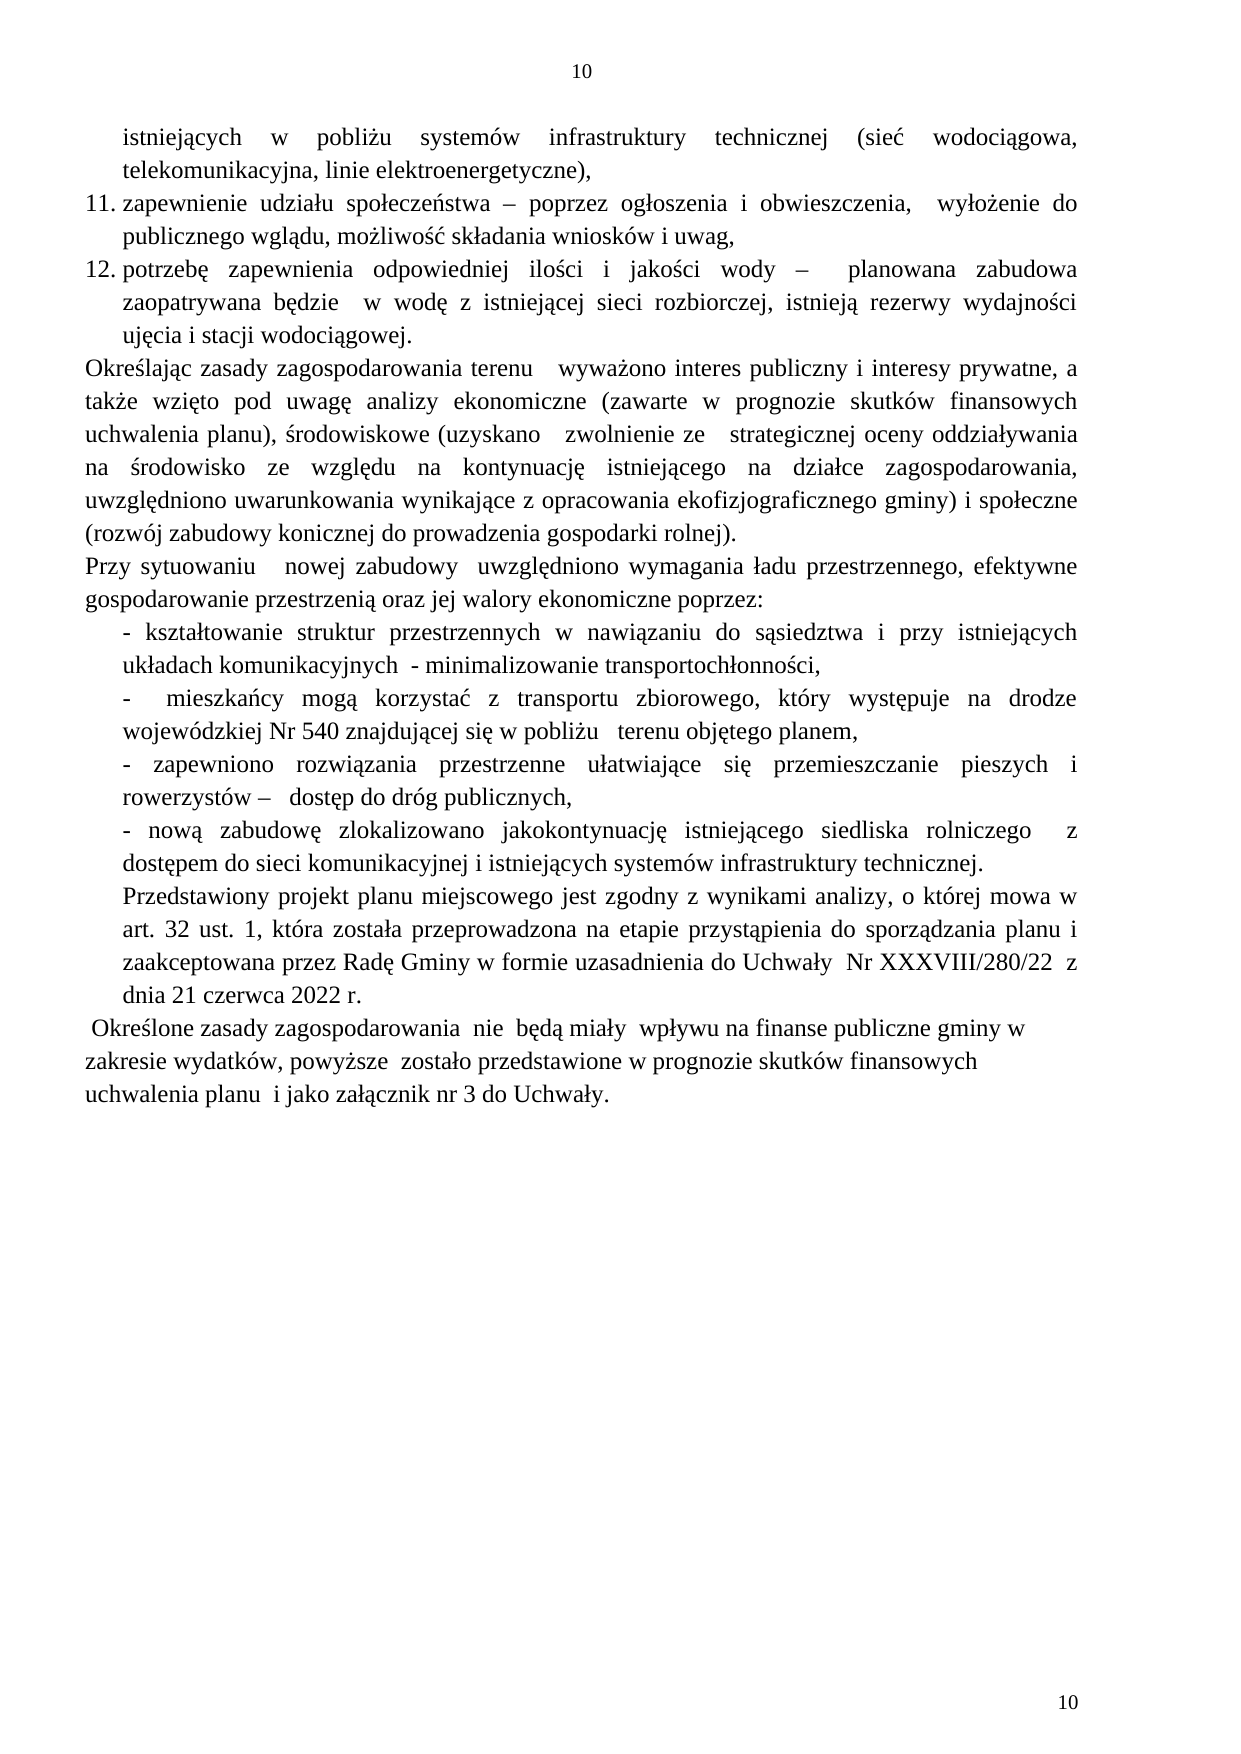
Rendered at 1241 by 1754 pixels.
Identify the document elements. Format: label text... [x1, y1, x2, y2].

text Przy sytuowaniu nowej zabudowy uwzględniono wymagania ładu przestrzennego, efektywne gospodarowanie przestrzenią oraz jej walory ekonomiczne poprzez: [85, 551, 1078, 613]
text - zapewniono rozwiązania przestrzenne ułatwiające się przemieszczanie pieszych i rowerzystów – dostęp do dróg publicznych, [122, 749, 1078, 811]
text Określone zasady zagospodarowania nie będą miały wpływu na finanse publiczne gminy w zakresie wydatków, powyższe zostało przedstawione w prognozie skutków finansowych uchwalenia planu i jako załącznik nr 3 do Uchwały. [85, 1013, 1078, 1108]
text - mieszkańcy mogą korzystać z transportu zbiorowego, który występuje na drodze wojewódzkiej Nr 540 znajdującej się w pobliżu terenu objętego planem, [122, 683, 1078, 745]
list potrzebę zapewnienia odpowiedniej ilości i jakości wody – planowana zabudowa zaopatrywana będzie w wodę z istniejącej sieci rozbiorczej, istnieją rezerwy wydajności ujęcia i stacji wodociągowej. [85, 254, 1078, 348]
text - nową zabudowę zlokalizowano jakokontynuację istniejącego siedliska rolniczego z dostępem do sieci komunikacyjnej i istniejących systemów infrastruktury technicznej. [122, 815, 1078, 877]
text Określając zasady zagospodarowania terenu wyważono interes publiczny i interesy prywatne, a także wzięto pod uwagę analizy ekonomiczne (zawarte w prognozie skutków finansowych uchwalenia planu), środowiskowe (uzyskano zwolnienie ze strategicznej oceny oddziaływania na środowisko ze względu na kontynuację istniejącego na działce zagospodarowania, uwzględniono uwarunkowania wynikające z opracowania ekofizjograficznego gminy) i społeczne (rozwój zabudowy konicznej do prowadzenia gospodarki rolnej). [85, 353, 1078, 547]
text Przedstawiony projekt planu miejscowego jest zgodny z wynikami analizy, o której mowa w art. 32 ust. 1, która została przeprowadzona na etapie przystąpienia do sporządzania planu i zaakceptowana przez Radę Gminy w formie uzasadnienia do Uchwały Nr XXXVIII/280/22 z dnia 21 czerwca 2022 r. [122, 881, 1078, 1009]
list zapewnienie udziału społeczeństwa – poprzez ogłoszenia i obwieszczenia, wyłożenie do publicznego wglądu, możliwość składania wniosków i uwag, [85, 188, 1078, 249]
text - kształtowanie struktur przestrzennych w nawiązaniu do sąsiedztwa i przy istniejących układach komunikacyjnych - minimalizowanie transportochłonności, [122, 617, 1078, 679]
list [85, 122, 1078, 183]
